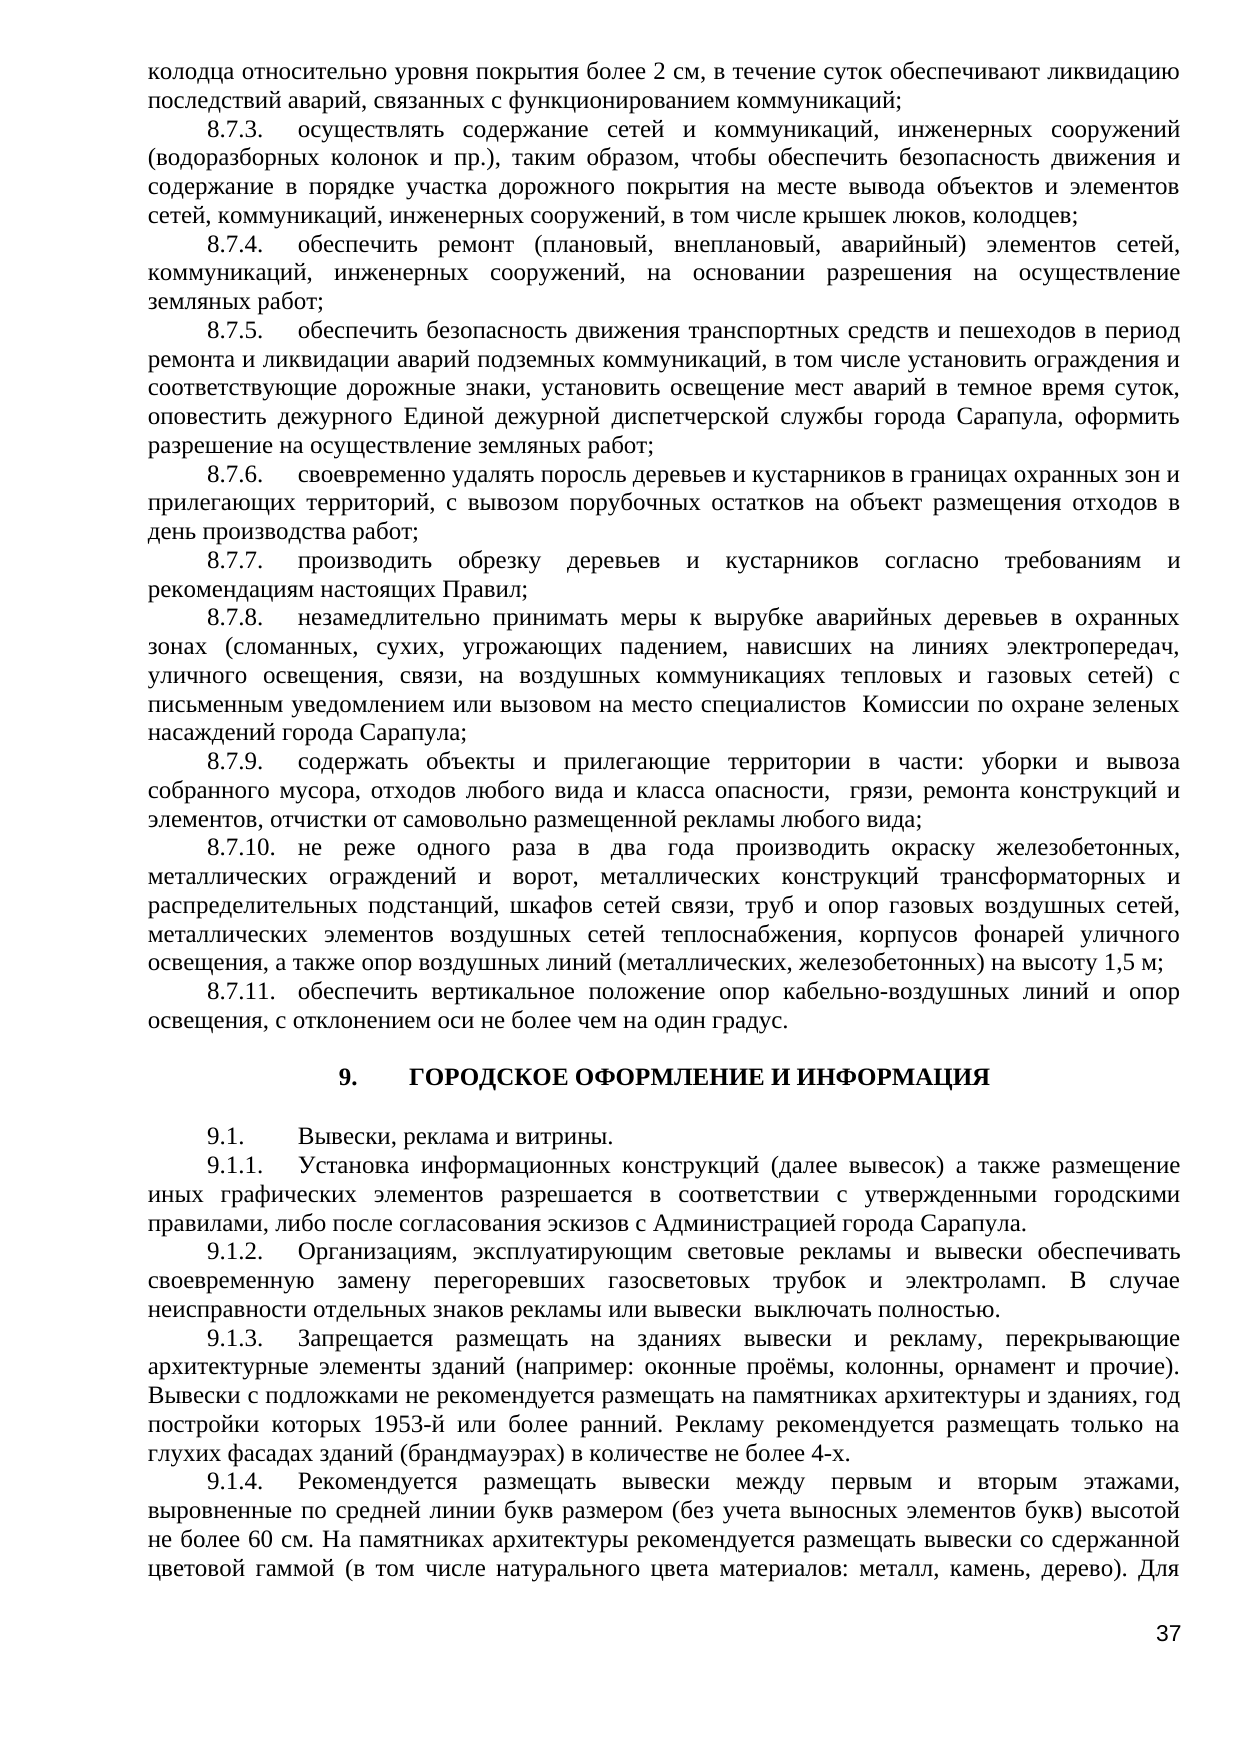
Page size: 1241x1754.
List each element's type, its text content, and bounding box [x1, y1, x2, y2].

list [148, 1466, 1181, 1581]
list ГОРОДСКОЕ ОФОРМЛЕНИЕ И ИНФОРМАЦИЯ [148, 1062, 1181, 1091]
list производить обрезку деревьев и кустарников согласно требованиям и рекомендациям настоящих Правил; [148, 545, 1181, 602]
list незамедлительно принимать меры к вырубке аварийных деревьев в охранных зонах (сломанных, сухих, угрожающих падением, нависших на линиях электропередач, уличного освещения, связи, на воздушных коммуникациях тепловых и газовых сетей) с письменным уведомлением или вызовом на место специалистов Комиссии по охране зеленых насаждений города Сарапула; [148, 602, 1181, 746]
list Вывески, реклама и витрины. [148, 1121, 1181, 1150]
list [148, 56, 1181, 114]
list обеспечить ремонт (плановый, внеплановый, аварийный) элементов сетей, коммуникаций, инженерных сооружений, на основании разрешения на осуществление земляных работ; [148, 229, 1181, 315]
list Установка информационных конструкций (далее вывесок) а также размещение иных графических элементов разрешается в соответствии с утвержденными городскими правилами, либо после согласования эскизов с Администрацией города Сарапула. [148, 1150, 1181, 1236]
list осуществлять содержание сетей и коммуникаций, инженерных сооружений (водоразборных колонок и пр.), таким образом, чтобы обеспечить безопасность движения и содержание в порядке участка дорожного покрытия на месте вывода объектов и элементов сетей, коммуникаций, инженерных сооружений, в том числе крышек люков, колодцев; [148, 114, 1181, 229]
list содержать объекты и прилегающие территории в части: уборки и вывоза собранного мусора, отходов любого вида и класса опасности, грязи, ремонта конструкций и элементов, отчистки от самовольно размещенной рекламы любого вида; [148, 746, 1181, 832]
list Организациям, эксплуатирующим световые рекламы и вывески обеспечивать своевременную замену перегоревших газосветовых трубок и электроламп. В случае неисправности отдельных знаков рекламы или вывески выключать полностью. [148, 1236, 1181, 1323]
list не реже одного раза в два года производить окраску железобетонных, металлических ограждений и ворот, металлических конструкций трансформаторных и распределительных подстанций, шкафов сетей связи, труб и опор газовых воздушных сетей, металлических элементов воздушных сетей теплоснабжения, корпусов фонарей уличного освещения, а также опор воздушных линий (металлических, железобетонных) на высоту 1,5 м; [148, 832, 1181, 976]
list обеспечить вертикальное положение опор кабельно-воздушных линий и опор освещения, с отклонением оси не более чем на один градус. [148, 976, 1181, 1034]
list обеспечить безопасность движения транспортных средств и пешеходов в период ремонта и ликвидации аварий подземных коммуникаций, в том числе установить ограждения и соответствующие дорожные знаки, установить освещение мест аварий в темное время суток, оповестить дежурного Единой дежурной диспетчерской службы города Сарапула, оформить разрешение на осуществление земляных работ; [148, 315, 1181, 459]
list своевременно удалять поросль деревьев и кустарников в границах охранных зон и прилегающих территорий, с вывозом порубочных остатков на объект размещения отходов в день производства работ; [148, 459, 1181, 545]
list Запрещается размещать на зданиях вывески и рекламу, перекрывающие архитектурные элементы зданий (например: оконные проёмы, колонны, орнамент и прочие). Вывески с подложками не рекомендуется размещать на памятниках архитектуры и зданиях, год постройки которых 1953-й или более ранний. Рекламу рекомендуется размещать только на глухих фасадах зданий (брандмауэрах) в количестве не более 4-х. [148, 1323, 1181, 1466]
